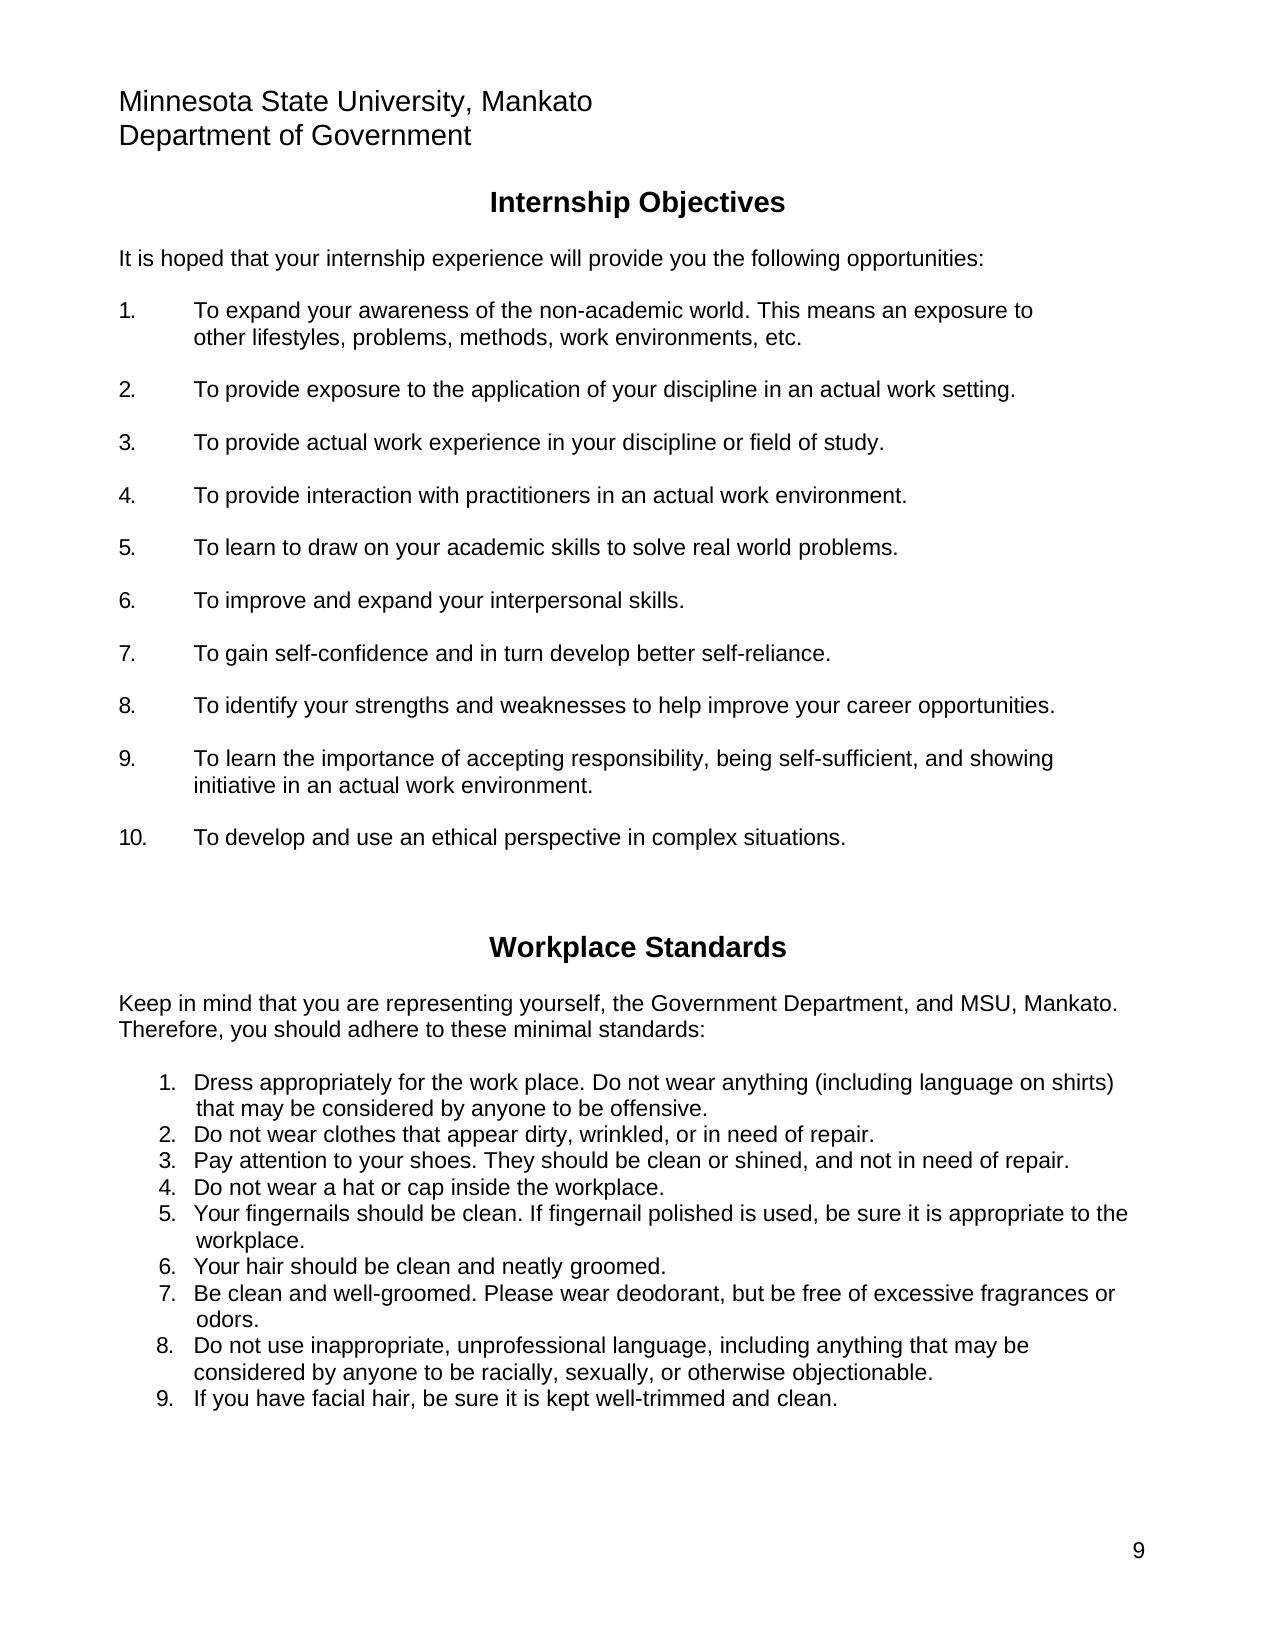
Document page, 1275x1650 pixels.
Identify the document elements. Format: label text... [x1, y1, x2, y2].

subtitle Minnesota State University, Mankato Department of Government [118, 84, 679, 151]
list Your hair should be clean and neatly groomed. [158, 1253, 1171, 1279]
list Your fingernails should be clean. If fingernail polished is used, be sure it is appropriate to the workplace. [158, 1200, 1135, 1253]
list To provide interaction with practitioners in an actual work environment. [118, 482, 1171, 508]
list To provide actual work experience in your discipline or field of study. [118, 429, 1171, 455]
text Keep in mind that you are representing yourself, the Government Department, and MSU, Mankato. Therefore, you should adhere to these minimal standards: [118, 990, 1141, 1042]
text Internship Objectives [489, 185, 1171, 218]
list To learn to draw on your academic skills to solve real world problems. [118, 534, 1171, 561]
list To identify your strengths and weaknesses to help improve your career opportunities. [118, 692, 1171, 719]
list Do not wear clothes that appear dirty, wrinkled, or in need of repair. [158, 1122, 1171, 1148]
list Be clean and well-groomed. Please wear deodorant, but be free of excessive fragrances or odors. [158, 1279, 1122, 1332]
list Do not use inappropriate, unprofessional language, including anything that may be considered by anyone to be racially, sexually, or otherwise objectionable. [156, 1332, 1147, 1385]
list To expand your awareness of the non-academic world. This means an exposure to other lifestyles, problems, methods, work environments, etc. [118, 297, 1090, 350]
list Do not wear a hat or cap inside the workplace. [158, 1174, 1171, 1200]
list If you have facial hair, be sure it is kept well-trimmed and clean. [156, 1385, 1171, 1411]
subtitle Workplace Standards [489, 930, 1171, 963]
list To learn the importance of accepting responsibility, being self-sufficient, and showing initiative in an actual work environment. [118, 745, 1139, 798]
list Dress appropriately for the work place. Do not wear anything (including language on shirts) that may be considered by anyone to be offensive. [158, 1069, 1121, 1122]
list To improve and expand your interpersonal skills. [118, 587, 1171, 613]
list To gain self-confidence and in turn develop better self-reliance. [118, 640, 1171, 666]
list To provide exposure to the application of your discipline in an actual work setting. [118, 376, 1171, 403]
list To develop and use an ethical perspective in complex situations. [118, 824, 1171, 851]
text It is hoped that your internship experience will provide you the following opportunities: [118, 244, 1171, 271]
list Pay attention to your shoes. They should be clean or shined, and not in need of repair. [158, 1148, 1171, 1174]
